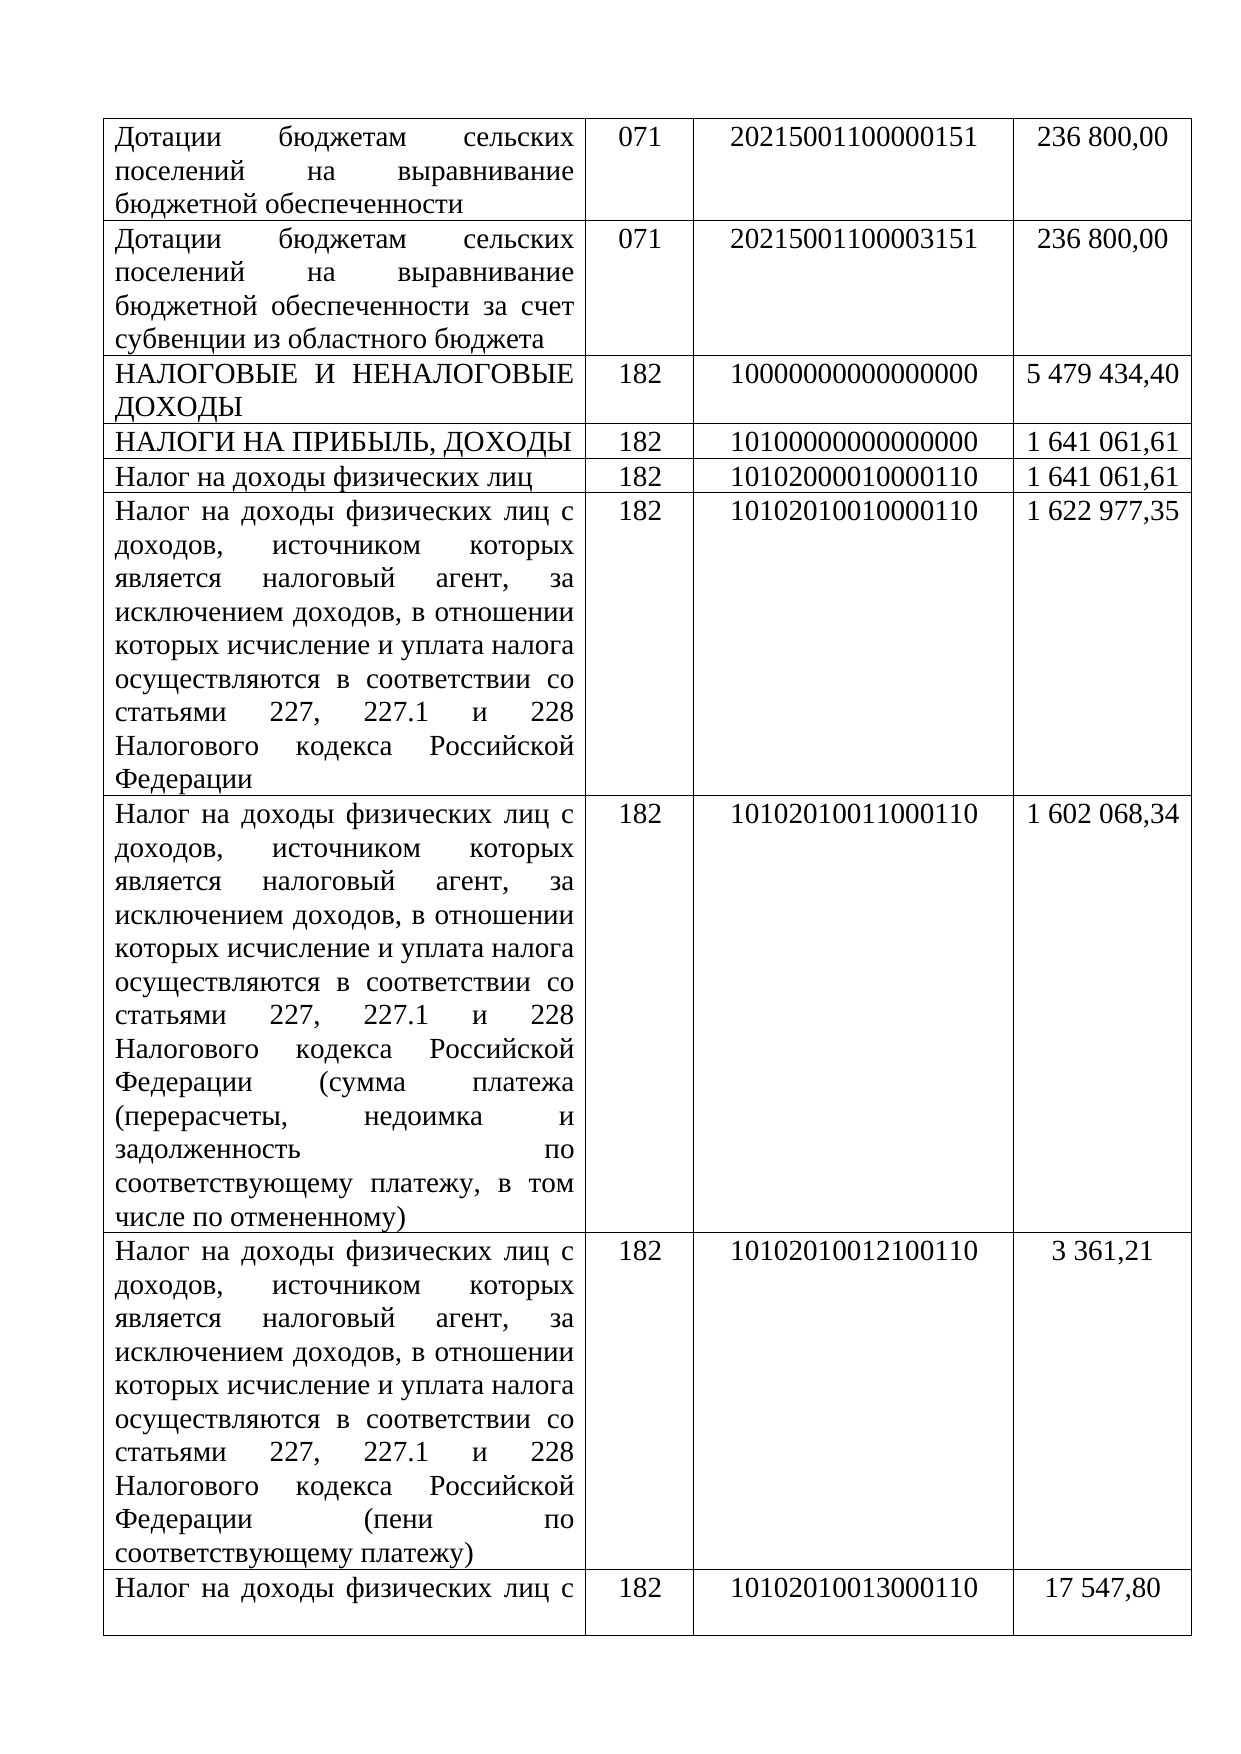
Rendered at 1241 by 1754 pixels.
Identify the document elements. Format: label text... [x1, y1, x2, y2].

table_cell 20215001100003151 [694, 221, 1013, 355]
table_cell 071 [586, 221, 693, 355]
table_cell 10102010011000110 [694, 796, 1013, 1232]
table_cell 182 [586, 424, 693, 458]
table_cell НАЛОГИ НА ПРИБЫЛЬ, ДОХОДЫ [104, 424, 585, 458]
table_cell 071 [586, 119, 693, 220]
table_cell 10100000000000000 [694, 424, 1013, 458]
table_cell 10000000000000000 [694, 356, 1013, 423]
table_cell 10102010010000110 [694, 493, 1013, 795]
table_cell Налог на доходы физических лиц с доходов, источником которых является налоговый агент, за исключением доходов, в отношении которых исчисление и уплата налога осуществляются в соответствии со статьями 227, 227.1 и 228 Налогового кодекса Российской Федерации (сумма платежа (перерасчеты, недоимка и задолженность по соответствующему платежу, в том числе по отмененному) [104, 796, 585, 1232]
table_cell 5 479 434,40 [1014, 356, 1191, 423]
table_cell Налог на доходы физических лиц с доходов, источником которых является налоговый агент, за исключением доходов, в отношении которых исчисление и уплата налога осуществляются в соответствии со статьями 227, 227.1 и 228 Налогового кодекса Российской Федерации [104, 493, 585, 795]
table_cell 10102010013000110 [694, 1570, 1013, 1635]
table_cell Налог на доходы физических лиц с доходов, источником которых является налоговый агент, за исключением доходов, в отношении которых исчисление и уплата налога осуществляются в соответствии со статьями 227, 227.1 и 228 Налогового кодекса Российской Федерации (пени по соответствующему платежу) [104, 1233, 585, 1569]
table_cell 10102000010000110 [694, 459, 1013, 492]
table_cell 182 [586, 796, 693, 1232]
table_cell НАЛОГОВЫЕ И НЕНАЛОГОВЫЕ ДОХОДЫ [104, 356, 585, 423]
table_cell 236 800,00 [1014, 221, 1191, 355]
table_cell 1 602 068,34 [1014, 796, 1191, 1232]
table_cell 10102010012100110 [694, 1233, 1013, 1569]
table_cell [104, 1570, 585, 1635]
table_cell 1 641 061,61 [1014, 424, 1191, 458]
table_cell Налог на доходы физических лиц [104, 459, 585, 492]
table_cell 182 [586, 493, 693, 795]
table_cell 1 641 061,61 [1014, 459, 1191, 492]
table_cell 182 [586, 1233, 693, 1569]
table_cell 182 [586, 459, 693, 492]
table_cell Дотации бюджетам сельских поселений на выравнивание бюджетной обеспеченности за счет субвенции из областного бюджета [104, 221, 585, 355]
table_cell 17 547,80 [1014, 1570, 1191, 1635]
table_cell 1 622 977,35 [1014, 493, 1191, 795]
table_cell 20215001100000151 [694, 119, 1013, 220]
table_cell 236 800,00 [1014, 119, 1191, 220]
table_cell 182 [586, 356, 693, 423]
table_cell 3 361,21 [1014, 1233, 1191, 1569]
table_cell 182 [586, 1570, 693, 1635]
table_cell Дотации бюджетам сельских поселений на выравнивание бюджетной обеспеченности [104, 119, 585, 220]
